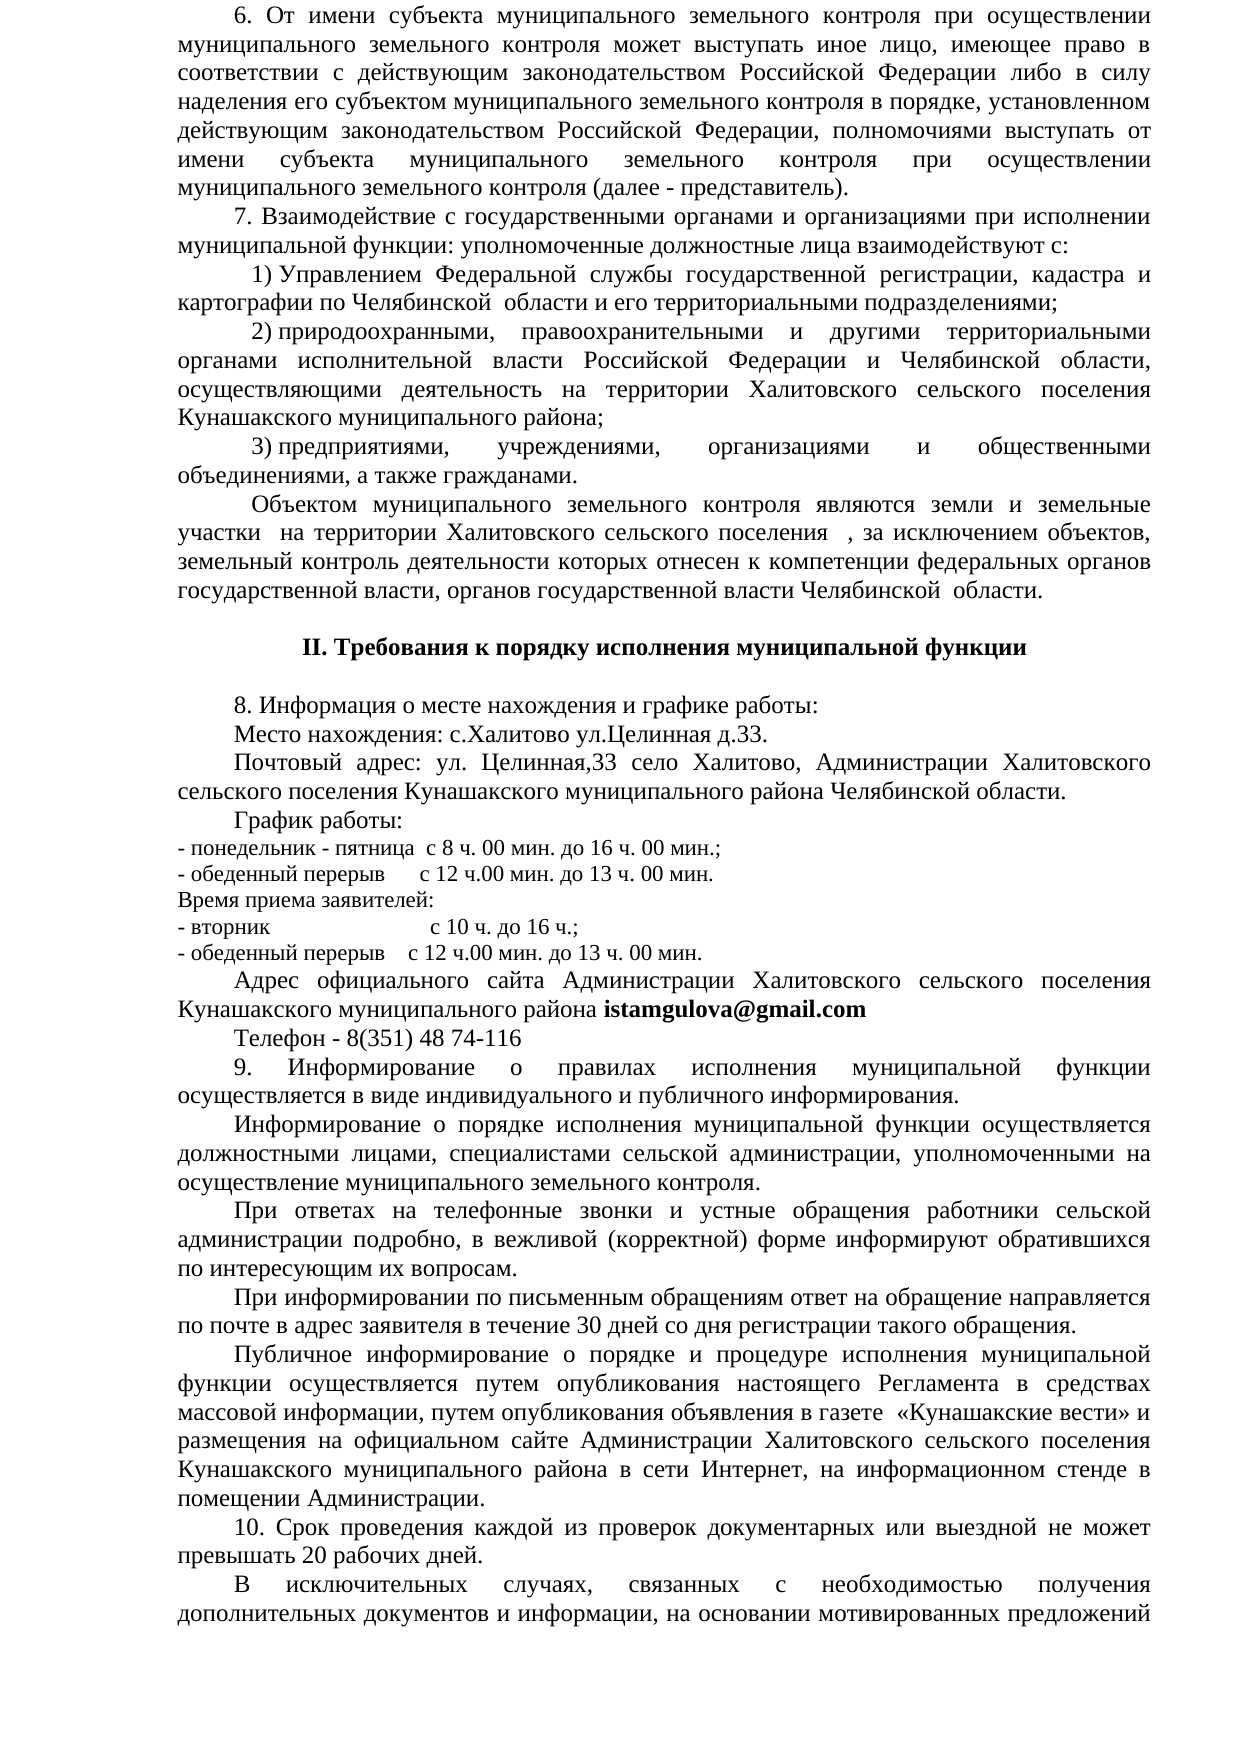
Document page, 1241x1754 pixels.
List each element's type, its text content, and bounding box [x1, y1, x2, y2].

text При информировании по письменным обращениям ответ на обращение направляется по почте в адрес заявителя в течение 30 дней со дня регистрации такого обращения. [177, 1282, 1152, 1339]
text 6. От имени субъекта муниципального земельного контроля при осуществлении муниципального земельного контроля может выступать иное лицо, имеющее право в соответствии с действующим законодательством Российской Федерации либо в силу наделения его субъектом муниципального земельного контроля в порядке, установленном действующим законодательством Российской Федерации, полномочиями выступать от имени субъекта муниципального земельного контроля при осуществлении муниципального земельного контроля (далее - представитель). [177, 0, 1152, 201]
text 7. Взаимодействие с государственными органами и организациями при исполнении муниципальной функции: уполномоченные должностные лица взаимодействуют с: [454, 230, 1152, 259]
text Время приема заявителей: [177, 886, 1152, 913]
text 2) природоохранными, правоохранительными и другими территориальными органами исполнительной власти Российской Федерации и Челябинской области, осуществляющими деятельность на территории Халитовского сельского поселения Кунашакского муниципального района; [177, 316, 1152, 431]
text 9. Информирование о правилах исполнения муниципальной функции осуществляется в виде индивидуального и публичного информирования. [177, 1052, 1152, 1109]
text - вторник с 10 ч. до 16 ч.; [177, 913, 1152, 939]
text II. Требования к порядку исполнения муниципальной функции [177, 632, 1152, 661]
text - понедельник - пятница с 8 ч. 00 мин. до 16 ч. 00 мин.; [177, 834, 1152, 860]
text 3) предприятиями, учреждениями, организациями и общественными объединениями, а также гражданами. [177, 431, 1152, 489]
text 10. Срок проведения каждой из проверок документарных или выездной не может превышать 20 рабочих дней. [177, 1512, 1152, 1569]
text График работы: [177, 805, 1152, 834]
text Объектом муниципального земельного контроля являются земли и земельные участки на территории Халитовского сельского поселения , за исключением объектов, земельный контроль деятельности которых отнесен к компетенции федеральных органов государственной власти, органов государственной власти Челябинской области. [177, 489, 1152, 604]
text Место нахождения: с.Халитово ул.Целинная д.33. [177, 719, 1152, 747]
text - обеденный перерыв с 12 ч.00 мин. до 13 ч. 00 мин. [177, 860, 1152, 886]
text Информирование о порядке исполнения муниципальной функции осуществляется должностными лицами, специалистами сельской администрации, уполномоченными на осуществление муниципального земельного контроля. [177, 1109, 1152, 1196]
text Телефон - 8(351) 48 74-116 [177, 1023, 1152, 1052]
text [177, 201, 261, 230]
text Почтовый адрес: ул. Целинная,33 село Халитово, Администрации Халитовского сельского поселения Кунашакского муниципального района Челябинской области. [177, 747, 1152, 805]
text Адрес официального сайта Администрации Халитовского сельского поселения Кунашакского муниципального района istamgulova@gmail.com [177, 966, 1152, 1023]
text 1) Управлением Федеральной службы государственной регистрации, кадастра и картографии по Челябинской области и его территориальными подразделениями; [177, 259, 1152, 316]
text 8. Информация о месте нахождения и графике работы: [177, 690, 1152, 719]
text При ответах на телефонные звонки и устные обращения работники сельской администрации подробно, в вежливой (корректной) форме информируют обратившихся по интересующим их вопросам. [177, 1196, 1152, 1282]
text - обеденный перерыв с 12 ч.00 мин. до 13 ч. 00 мин. [177, 939, 1152, 966]
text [177, 1569, 1152, 1627]
text Публичное информирование о порядке и процедуре исполнения муниципальной функции осуществляется путем опубликования настоящего Регламента в средствах массовой информации, путем опубликования объявления в газете «Кунашакские вести» и размещения на официальном сайте Администрации Халитовского сельского поселения Кунашакского муниципального района в сети Интернет, на информационном стенде в помещении Администрации. [177, 1339, 1152, 1512]
